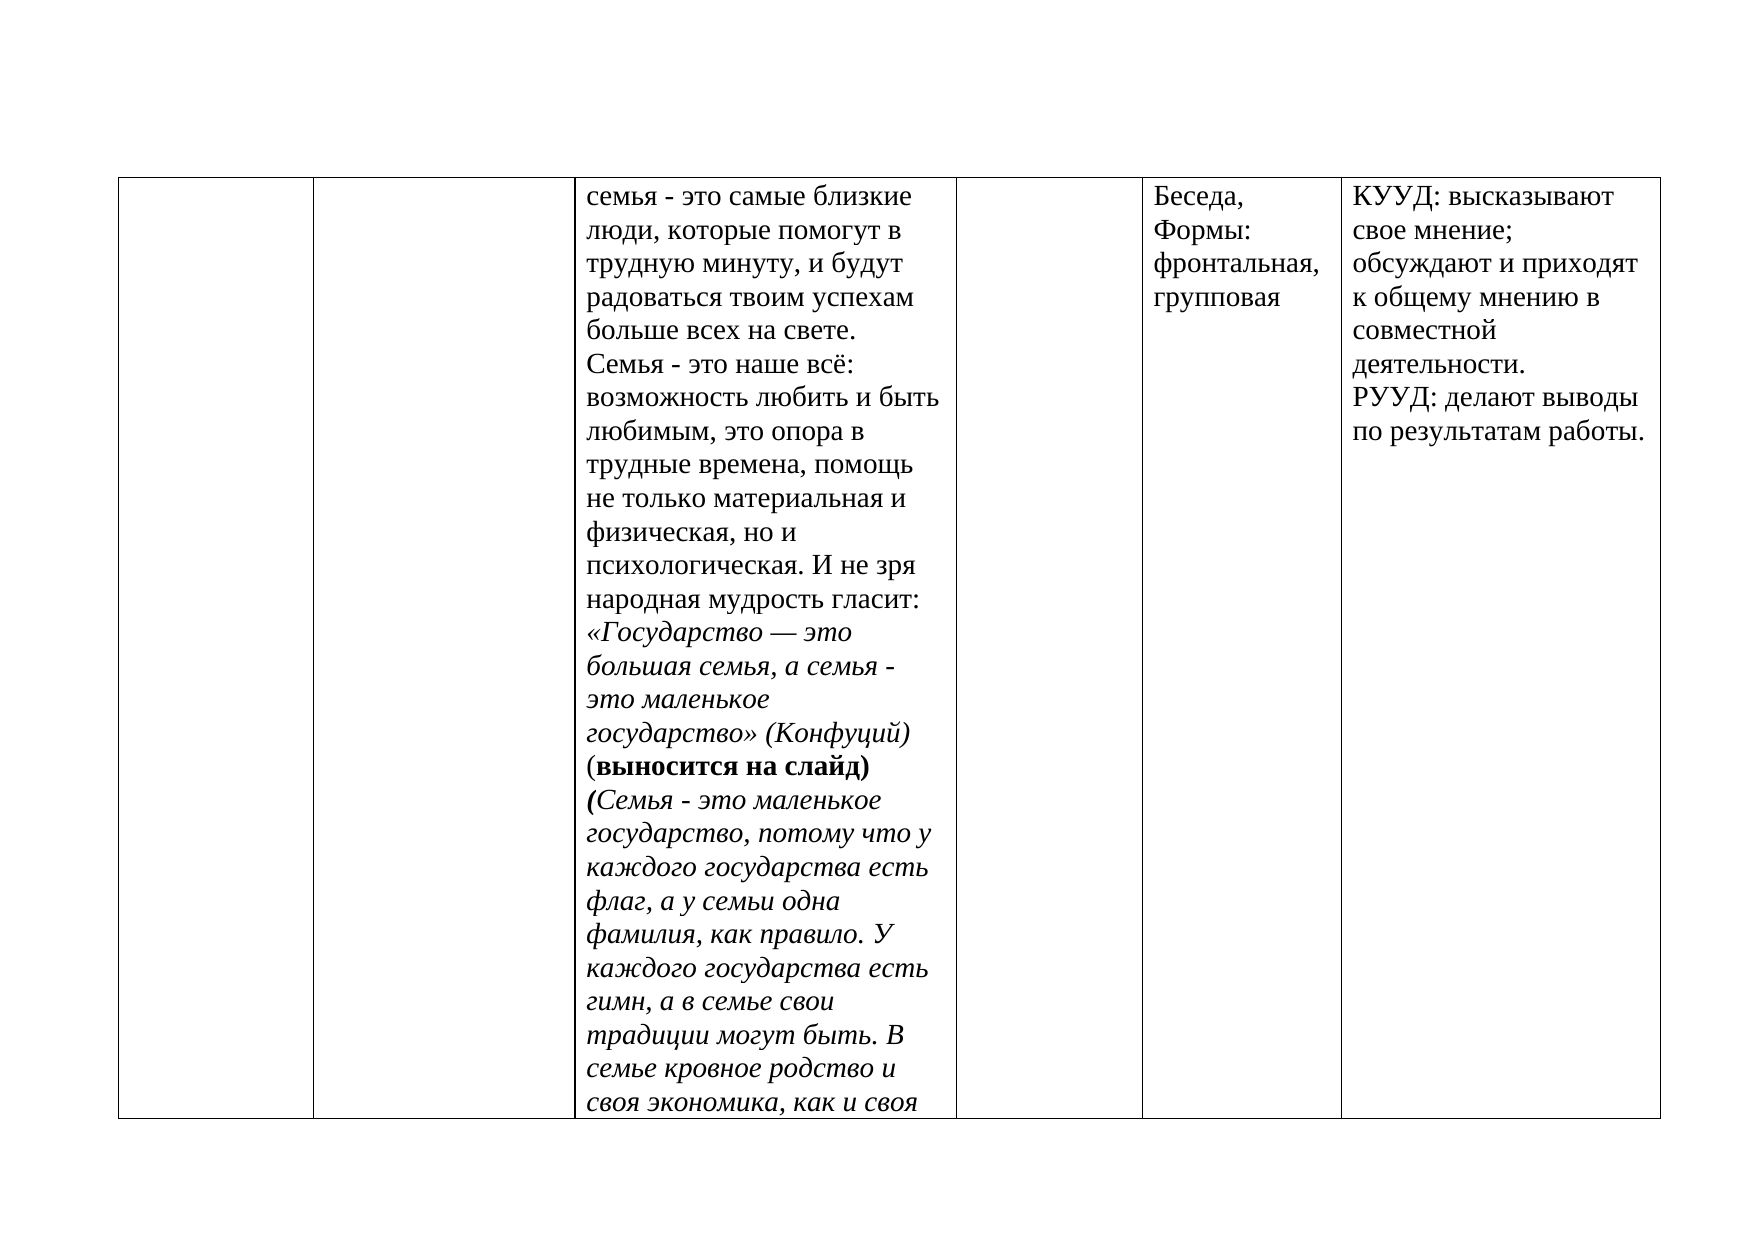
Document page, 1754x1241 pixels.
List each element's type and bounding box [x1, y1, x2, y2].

table_cell [576, 178, 956, 1117]
table_cell [314, 178, 574, 1117]
table_cell [1342, 178, 1660, 1117]
table_cell [957, 178, 1142, 1117]
table_cell [1143, 178, 1341, 1117]
